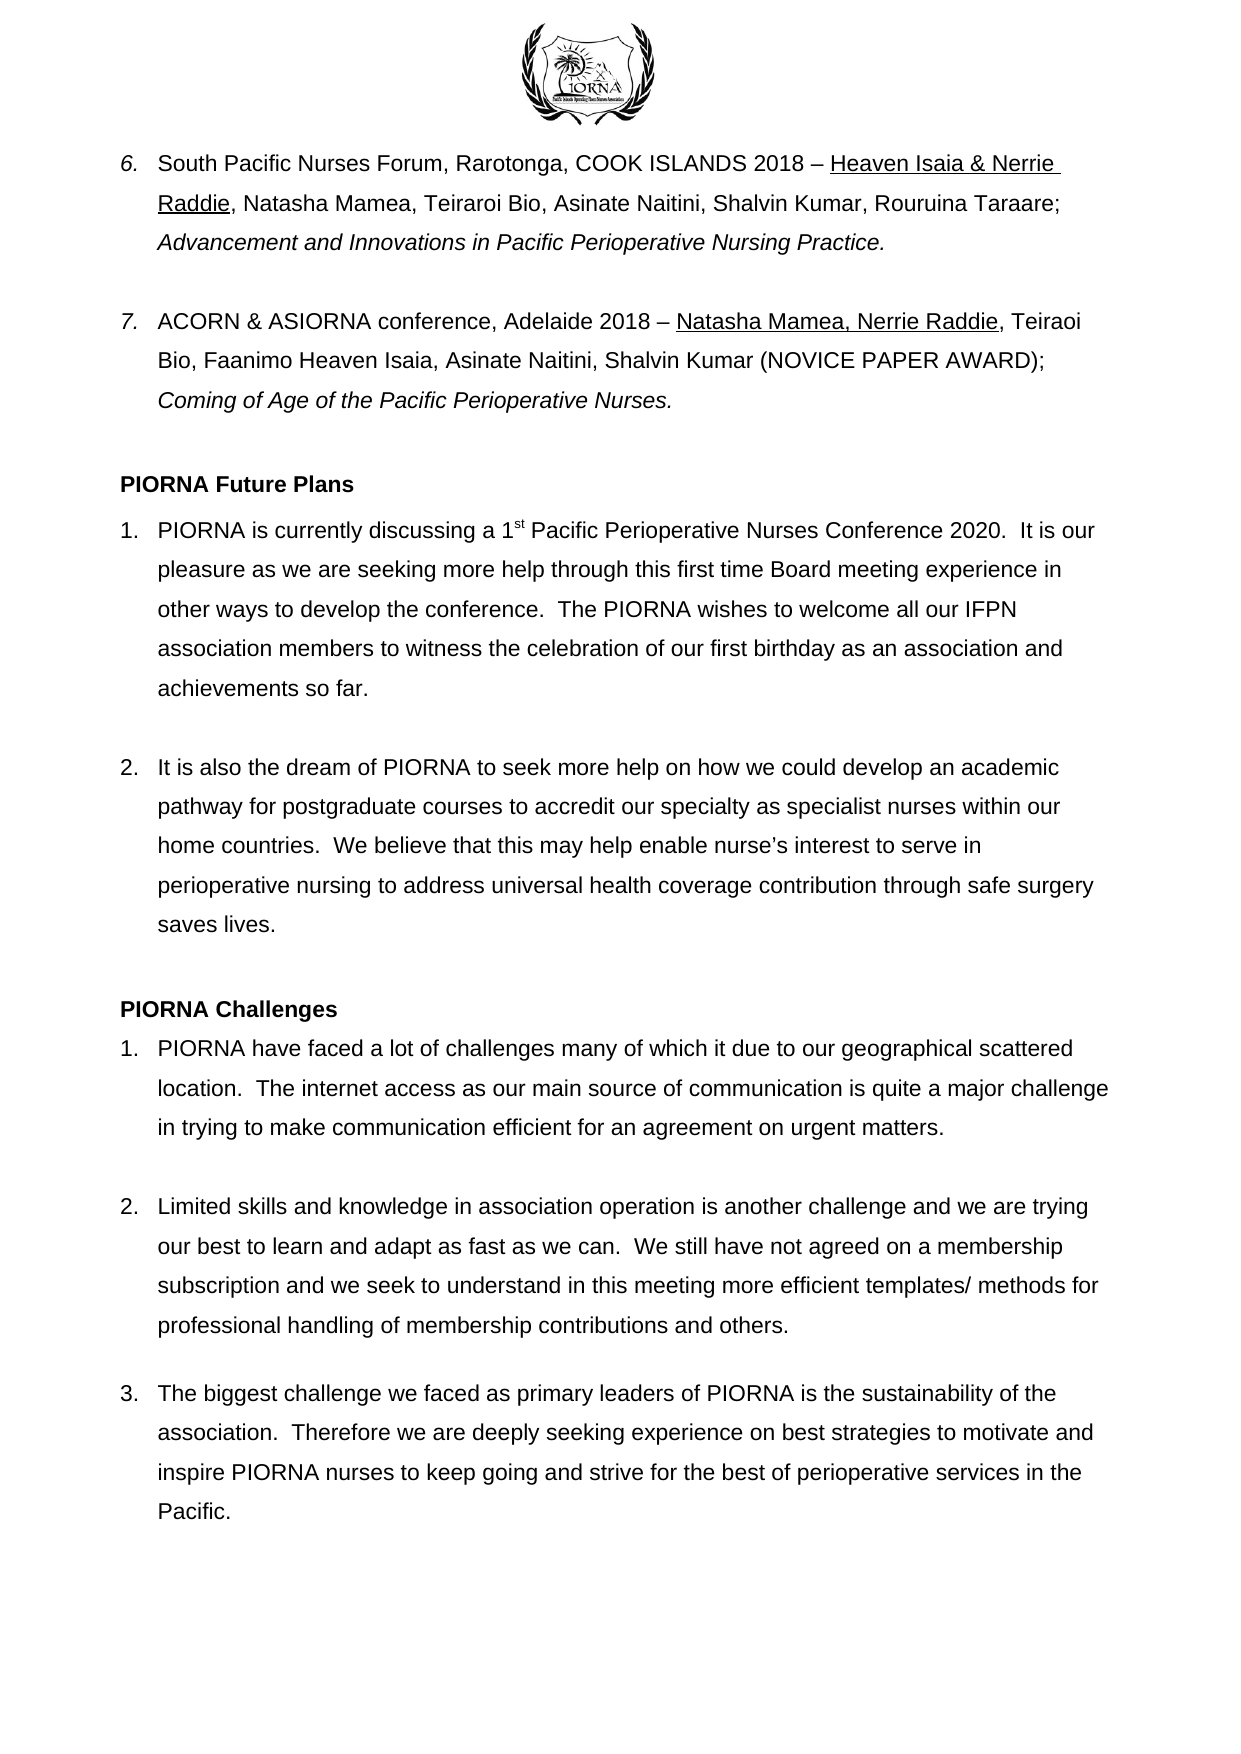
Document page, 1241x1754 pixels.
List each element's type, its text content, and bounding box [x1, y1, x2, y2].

list Limited skills and knowledge in association operation is another challenge and we are trying our best to learn and adapt as fast as we can. We still have not agreed on a membership subscription and we seek to understand in this meeting more efficient templates/ methods for professional handling of membership contributions and others. [120, 1193, 1120, 1338]
list PIORNA have faced a lot of challenges many of which it due to our geographical scattered location. The internet access as our main source of communication is quite a major challenge in trying to make communication efficient for an agreement on urgent matters. [120, 1035, 1120, 1141]
list It is also the dream of PIORNA to seek more help on how we could develop an academic pathway for postgraduate courses to accredit our specialty as specialist nurses within our home countries. We believe that this may help enable nurse’s interest to serve in perioperative nursing to address universal health coverage contribution through safe surgery saves lives. [120, 753, 1120, 938]
picture [513, 9, 657, 132]
list The biggest challenge we faced as primary leaders of PIORNA is the sustainability of the association. Therefore we are deeply seeking experience on best strategies to motivate and inspire PIORNA nurses to keep going and strive for the best of perioperative services in the Pacific. [120, 1380, 1120, 1524]
list South Pacific Nurses Forum, Rarotonga, COOK ISLANDS 2018 – Heaven Isaia & Nerrie Raddie, Natasha Mamea, Teiraroi Bio, Asinate Naitini, Shalvin Kumar, Rouruina Taraare; Advancement and Innovations in Pacific Perioperative Nursing Practice. [120, 150, 1120, 255]
list ACORN & ASIORNA conference, Adelaide 2018 – Natasha Mamea, Nerrie Raddie, Teiraoi Bio, Faanimo Heaven Isaia, Asinate Naitini, Shalvin Kumar (NOVICE PAPER AWARD); Coming of Age of the Pacific Perioperative Nurses. [120, 308, 1120, 413]
text PIORNA Challenges [120, 996, 1120, 1022]
text PIORNA Future Plans [120, 471, 1120, 498]
list PIORNA is currently discussing a 1st Pacific Perioperative Nurses Conference 2020. It is our pleasure as we are seeking more help through this first time Board meeting experience in other ways to develop the conference. The PIORNA wishes to welcome all our IFPN association members to witness the celebration of our first birthday as an association and achievements so far. [120, 517, 1120, 701]
